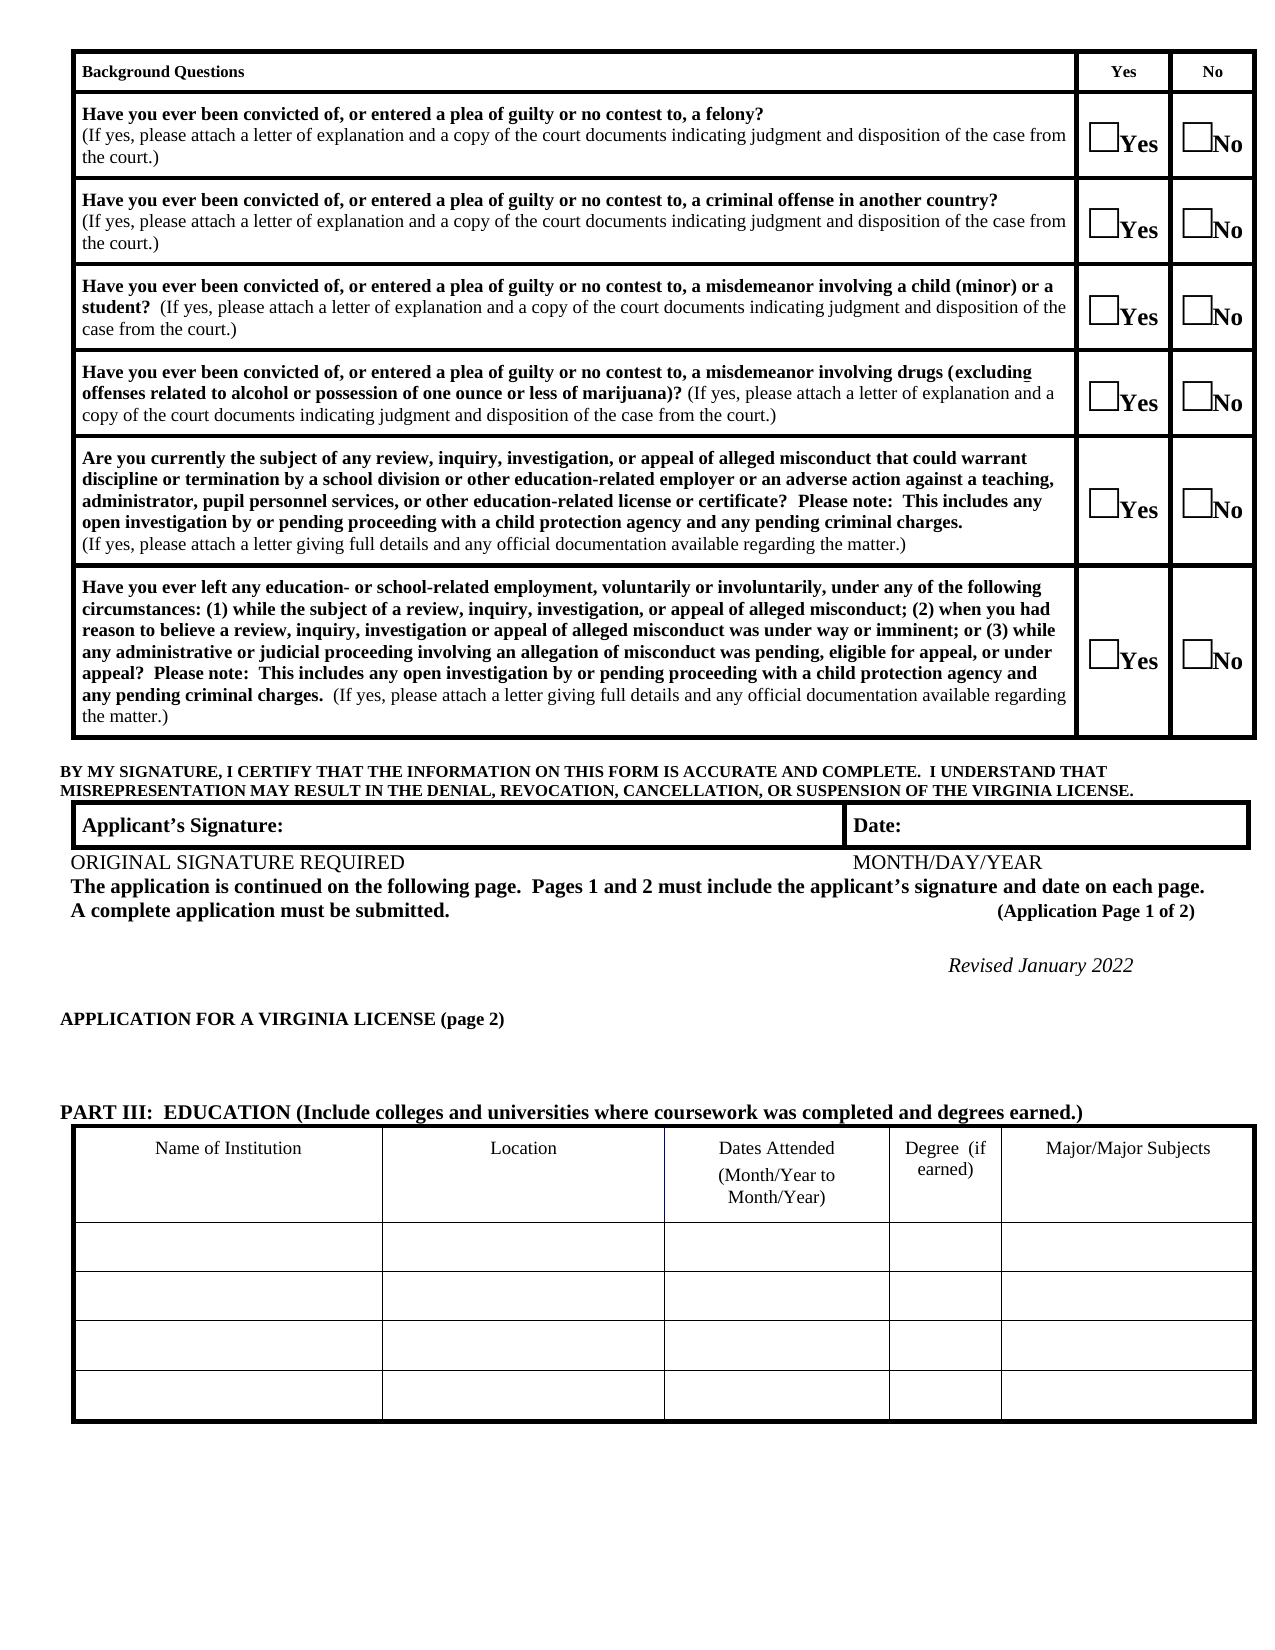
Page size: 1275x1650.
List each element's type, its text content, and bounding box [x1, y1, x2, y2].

table_header Dates Attended (Month/Year to Month/Year) [665, 1128, 889, 1222]
table_cell [1002, 1371, 1252, 1419]
text ORIGINAL SIGNATURE REQUIRED MONTH/DAY/YEAR [60, 850, 1215, 874]
table_cell [665, 1371, 889, 1419]
table_cell Have you ever been convicted of, or entered a plea of guilty or no contest to, a felony? (If yes, please attach a letter of explanation and a copy of the court documents indicating judgment and disposition of the case from the court.) [76, 94, 1074, 176]
table_cell □Yes [1079, 180, 1168, 262]
table_cell [76, 1321, 382, 1369]
table_cell [665, 1321, 889, 1369]
table_cell [383, 1371, 664, 1419]
text The application is continued on the following page. Pages 1 and 2 must include the applicant’s signature and date on each page. [60, 874, 1215, 898]
table_cell [890, 1272, 1001, 1320]
table_cell [76, 1371, 382, 1419]
table_cell □Yes [1079, 266, 1168, 348]
table_cell □No [1173, 180, 1252, 262]
table_header Date: [847, 805, 1246, 845]
table_cell □Yes [1079, 438, 1168, 563]
text BY MY SIGNATURE, I CERTIFY THAT THE INFORMATION ON THIS FORM IS ACCURATE AND COMPLETE. I UNDERSTAND THAT [60, 761, 1215, 781]
table_header Major/Major Subjects [1002, 1128, 1252, 1222]
table_header Name of Institution [76, 1128, 382, 1222]
table_cell [665, 1223, 889, 1271]
table_cell [890, 1223, 1001, 1271]
table_header Degree (if earned) [890, 1128, 1001, 1222]
table_cell [383, 1321, 664, 1369]
table_cell [383, 1272, 664, 1320]
table_cell [890, 1371, 1001, 1419]
text MISREPRESENTATION MAY RESULT IN THE DENIAL, REVOCATION, CANCELLATION, OR SUSPENSION OF THE VIRGINIA LICENSE. [60, 781, 1215, 800]
table_cell [76, 1223, 382, 1271]
table_cell [890, 1321, 1001, 1369]
table_cell □Yes [1079, 94, 1168, 176]
table_header No [1173, 54, 1252, 89]
table_cell [76, 1272, 382, 1320]
table_cell □No [1173, 352, 1252, 434]
table_header Background Questions [76, 54, 1074, 89]
table_cell □No [1173, 94, 1252, 176]
table_cell [1002, 1272, 1252, 1320]
table_cell □Yes [1079, 352, 1168, 434]
subtitle PART III: EDUCATION (Include colleges and universities where coursework was completed and degrees earned.) [60, 1099, 1215, 1124]
table_header Location [383, 1128, 664, 1222]
table_cell Have you ever left any education- or school-related employment, voluntarily or involuntarily, under any of the following circumstances: (1) while the subject of a review, inquiry, investigation, or appeal of alleged misconduct; (2) when you had reason to believe a review, inquiry, investigation or appeal of alleged misconduct was under way or imminent; or (3) while any administrative or judicial proceeding involving an allegation of misconduct was pending, eligible for appeal, or under appeal? Please note: This includes any open investigation by or pending proceeding with a child protection agency and any pending criminal charges. (If yes, please attach a letter giving full details and any official documentation available regarding the matter.) [76, 568, 1074, 735]
table_cell [1002, 1321, 1252, 1369]
table_cell [383, 1223, 664, 1271]
table_cell □No [1173, 266, 1252, 348]
table_header Yes [1079, 54, 1168, 89]
table_cell □Yes [1079, 568, 1168, 735]
table_cell □No [1173, 438, 1252, 563]
table_cell [665, 1272, 889, 1320]
text APPLICATION FOR A VIRGINIA LICENSE (page 2) [60, 1008, 1215, 1030]
table_cell □No [1173, 568, 1252, 735]
table_header Applicant’s Signature: [76, 805, 842, 845]
table_cell [1002, 1223, 1252, 1271]
text A complete application must be submitted. (Application Page 1 of 2) [60, 898, 1215, 922]
table_cell Are you currently the subject of any review, inquiry, investigation, or appeal of alleged misconduct that could warrant discipline or termination by a school division or other education-related employer or an adverse action against a teaching, administrator, pupil personnel services, or other education-related license or certificate? Please note: This includes any open investigation by or pending proceeding with a child protection agency and any pending criminal charges. (If yes, please attach a letter giving full details and any official documentation available regarding the matter.) [76, 438, 1074, 563]
